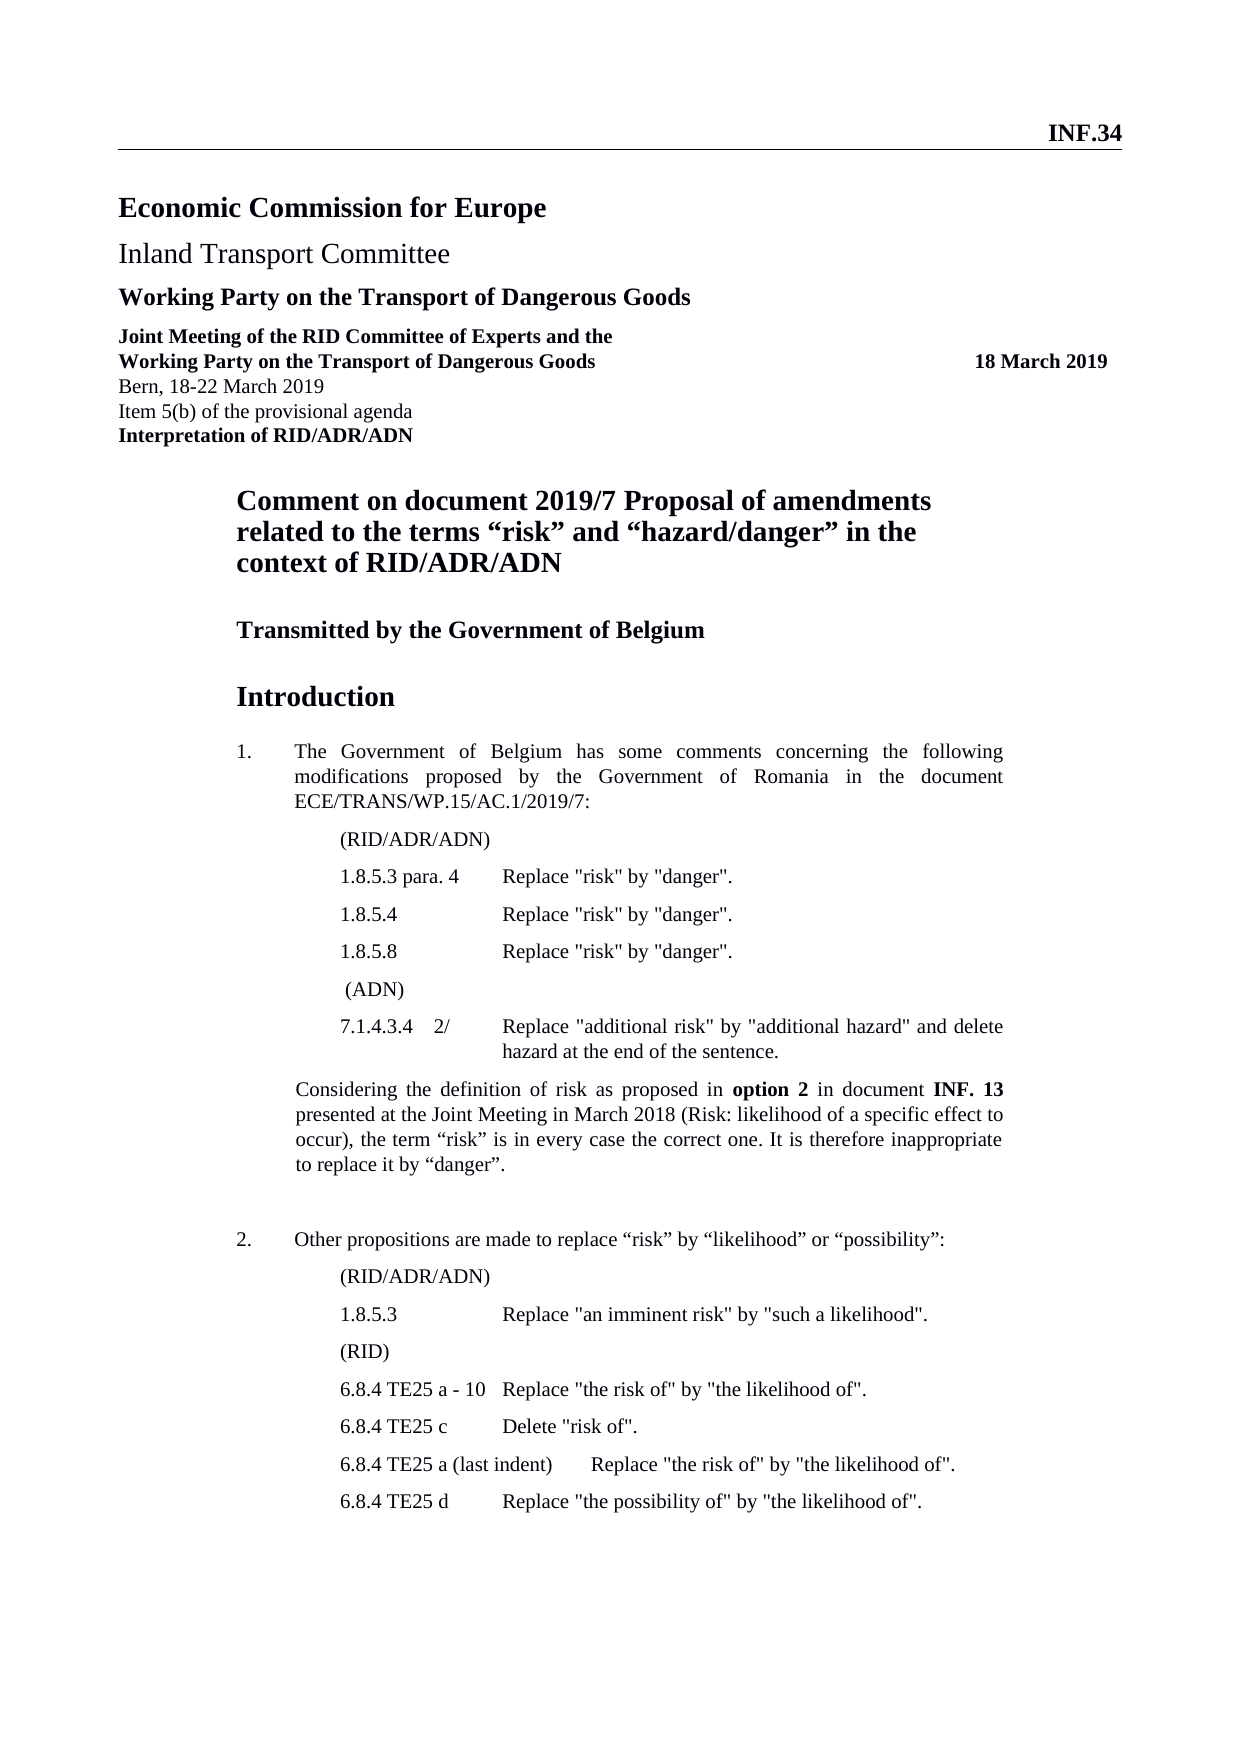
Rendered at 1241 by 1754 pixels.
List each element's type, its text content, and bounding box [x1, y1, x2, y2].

text Interpretation of RID/ADR/ADN [118, 423, 1122, 447]
text Working Party on the Transport of Dangerous Goods [118, 282, 1122, 311]
text Item 5(b) of the provisional agenda [118, 398, 1122, 423]
text 6.8.4 TE25 c Delete "risk of". [340, 1413, 1004, 1438]
text Transmitted by the Government of Belgium [118, 616, 1004, 644]
text Comment on document 2019/7 Proposal of amendments related to the terms “risk” and “hazard/danger” in the context of RID/ADR/ADN [118, 485, 1004, 579]
text (RID/ADR/ADN) [340, 826, 1004, 851]
list The Government of Belgium has some comments concerning the following modifications proposed by the Government of Romania in the document ECE/TRANS/WP.15/AC.1/2019/7: [236, 738, 1004, 813]
text 6.8.4 TE25 a - 10 Replace "the risk of" by "the likelihood of". [340, 1376, 1004, 1401]
text Economic Commission for Europe [118, 190, 1122, 223]
text 1.8.5.3 Replace "an imminent risk" by "such a likelihood". [340, 1301, 1004, 1326]
text 1.8.5.3 para. 4 Replace "risk" by "danger". [340, 863, 1004, 888]
text 6.8.4 TE25 a (last indent) Replace "the risk of" by "the likelihood of". [340, 1451, 1004, 1476]
text 7.1.4.3.4 2/ Replace "additional risk" by "additional hazard" and delete hazard at the end of the sentence. [340, 1013, 1004, 1063]
text Working Party on the Transport of Dangerous Goods 18 March 2019 [118, 348, 1122, 373]
list Other propositions are made to replace “risk” by “likelihood” or “possibility”: [236, 1226, 1004, 1251]
text Introduction [118, 682, 1004, 713]
text 1.8.5.4 Replace "risk" by "danger". [340, 901, 1004, 926]
text (RID/ADR/ADN) [340, 1263, 1004, 1288]
text 6.8.4 TE25 d Replace "the possibility of" by "the likelihood of". [340, 1488, 1004, 1513]
text Considering the definition of risk as proposed in option 2 in document INF. 13 presented at the Joint Meeting in March 2018 (Risk: likelihood of a specific effect to occur), the term “risk” is in every case the correct one. It is therefore inappropriate to replace it by “danger”. [295, 1076, 1004, 1176]
text 1.8.5.8 Replace "risk" by "danger". [340, 938, 1004, 963]
text Joint Meeting of the RID Committee of Experts and the [118, 323, 1122, 348]
text Inland Transport Committee [118, 236, 1122, 269]
text Bern, 18-22 March 2019 [118, 373, 1122, 398]
text (RID) [340, 1338, 1004, 1363]
text (ADN) [340, 976, 1004, 1001]
